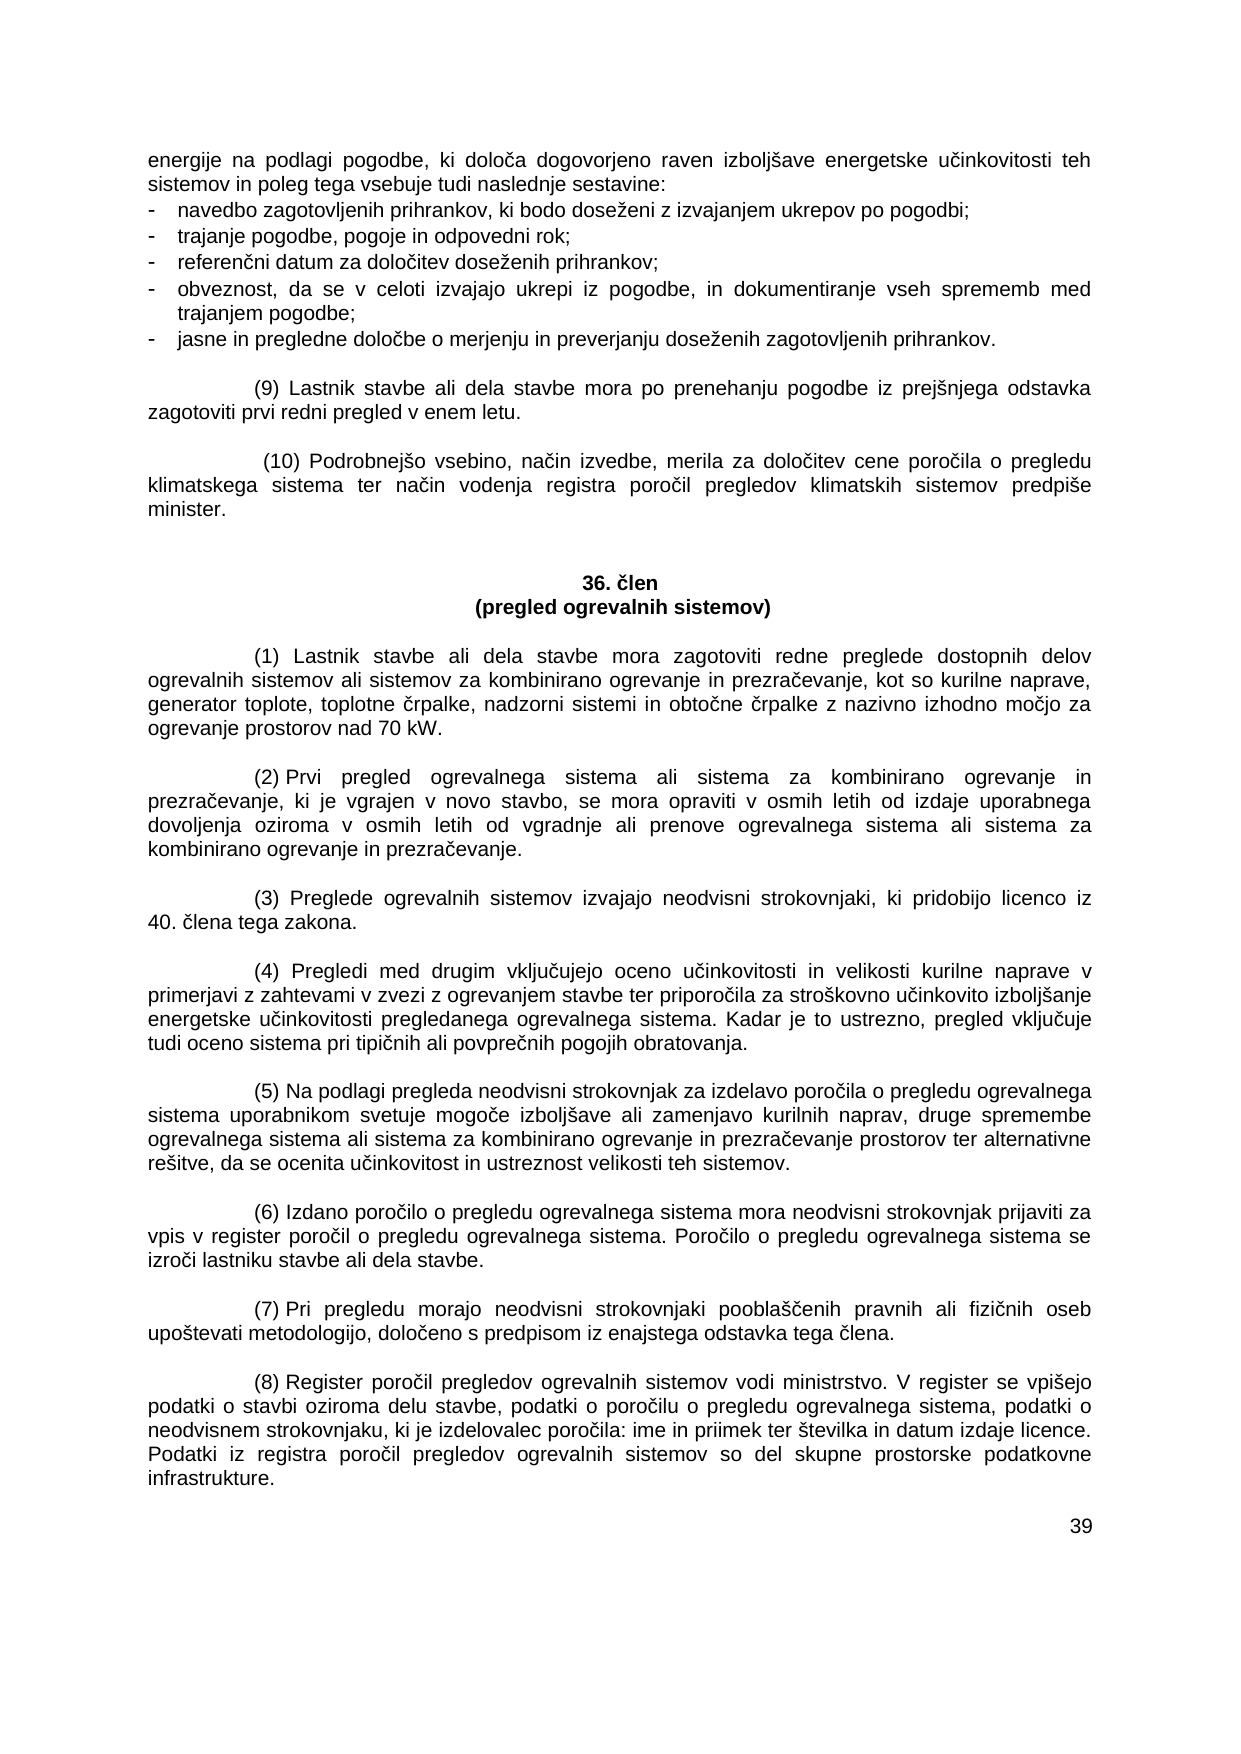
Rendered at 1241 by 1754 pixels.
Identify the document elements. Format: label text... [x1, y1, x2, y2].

text (1) Lastnik stavbe ali dela stavbe mora zagotoviti redne preglede dostopnih delov ogrevalnih sistemov ali sistemov za kombinirano ogrevanje in prezračevanje, kot so kurilne naprave, generator toplote, toplotne črpalke, nadzorni sistemi in obtočne črpalke z nazivno izhodno močjo za ogrevanje prostorov nad 70 kW. [148, 644, 1093, 740]
list jasne in pregledne določbe o merjenju in preverjanju doseženih zagotovljenih prihrankov. [148, 325, 1093, 351]
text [148, 148, 1093, 196]
text (10) Podrobnejšo vsebino, način izvedbe, merila za določitev cene poročila o pregledu klimatskega sistema ter način vodenja registra poročil pregledov klimatskih sistemov predpiše minister. [148, 449, 1093, 521]
text (3) Preglede ogrevalnih sistemov izvajajo neodvisni strokovnjaki, ki pridobijo licenco iz 40. člena tega zakona. [148, 886, 1093, 933]
list referenčni datum za določitev doseženih prihrankov; [148, 248, 1093, 274]
list obveznost, da se v celoti izvajajo ukrepi iz pogodbe, in dokumentiranje vseh sprememb med trajanjem pogodbe; [148, 274, 1093, 325]
text (2) Prvi pregled ogrevalnega sistema ali sistema za kombinirano ogrevanje in prezračevanje, ki je vgrajen v novo stavbo, se mora opraviti v osmih letih od izdaje uporabnega dovoljenja oziroma v osmih letih od vgradnje ali prenove ogrevalnega sistema ali sistema za kombinirano ogrevanje in prezračevanje. [148, 765, 1093, 861]
text (8) Register poročil pregledov ogrevalnih sistemov vodi ministrstvo. V register se vpišejo podatki o stavbi oziroma delu stavbe, podatki o poročilu o pregledu ogrevalnega sistema, podatki o neodvisnem strokovnjaku, ki je izdelovalec poročila: ime in priimek ter številka in datum izdaje licence. Podatki iz registra poročil pregledov ogrevalnih sistemov so del skupne prostorske podatkovne infrastrukture. [148, 1370, 1093, 1490]
list navedbo zagotovljenih prihrankov, ki bodo doseženi z izvajanjem ukrepov po pogodbi; [148, 196, 1093, 222]
text (pregled ogrevalnih sistemov) [148, 595, 1093, 619]
text (4) Pregledi med drugim vključujejo oceno učinkovitosti in velikosti kurilne naprave v primerjavi z zahtevami v zvezi z ogrevanjem stavbe ter priporočila za stroškovno učinkovito izboljšanje energetske učinkovitosti pregledanega ogrevalnega sistema. Kadar je to ustrezno, pregled vključuje tudi oceno sistema pri tipičnih ali povprečnih pogojih obratovanja. [148, 958, 1093, 1054]
text (7) Pri pregledu morajo neodvisni strokovnjaki pooblaščenih pravnih ali fizičnih oseb upoštevati metodologijo, določeno s predpisom iz enajstega odstavka tega člena. [148, 1297, 1093, 1345]
text (9) Lastnik stavbe ali dela stavbe mora po prenehanju pogodbe iz prejšnjega odstavka zagotoviti prvi redni pregled v enem letu. [148, 376, 1093, 424]
text 36. člen [148, 571, 1093, 595]
text (5) Na podlagi pregleda neodvisni strokovnjak za izdelavo poročila o pregledu ogrevalnega sistema uporabnikom svetuje mogoče izboljšave ali zamenjavo kurilnih naprav, druge spremembe ogrevalnega sistema ali sistema za kombinirano ogrevanje in prezračevanje prostorov ter alternativne rešitve, da se ocenita učinkovitost in ustreznost velikosti teh sistemov. [148, 1079, 1093, 1175]
text (6) Izdano poročilo o pregledu ogrevalnega sistema mora neodvisni strokovnjak prijaviti za vpis v register poročil o pregledu ogrevalnega sistema. Poročilo o pregledu ogrevalnega sistema se izroči lastniku stavbe ali dela stavbe. [148, 1200, 1093, 1272]
list trajanje pogodbe, pogoje in odpovedni rok; [148, 222, 1093, 248]
